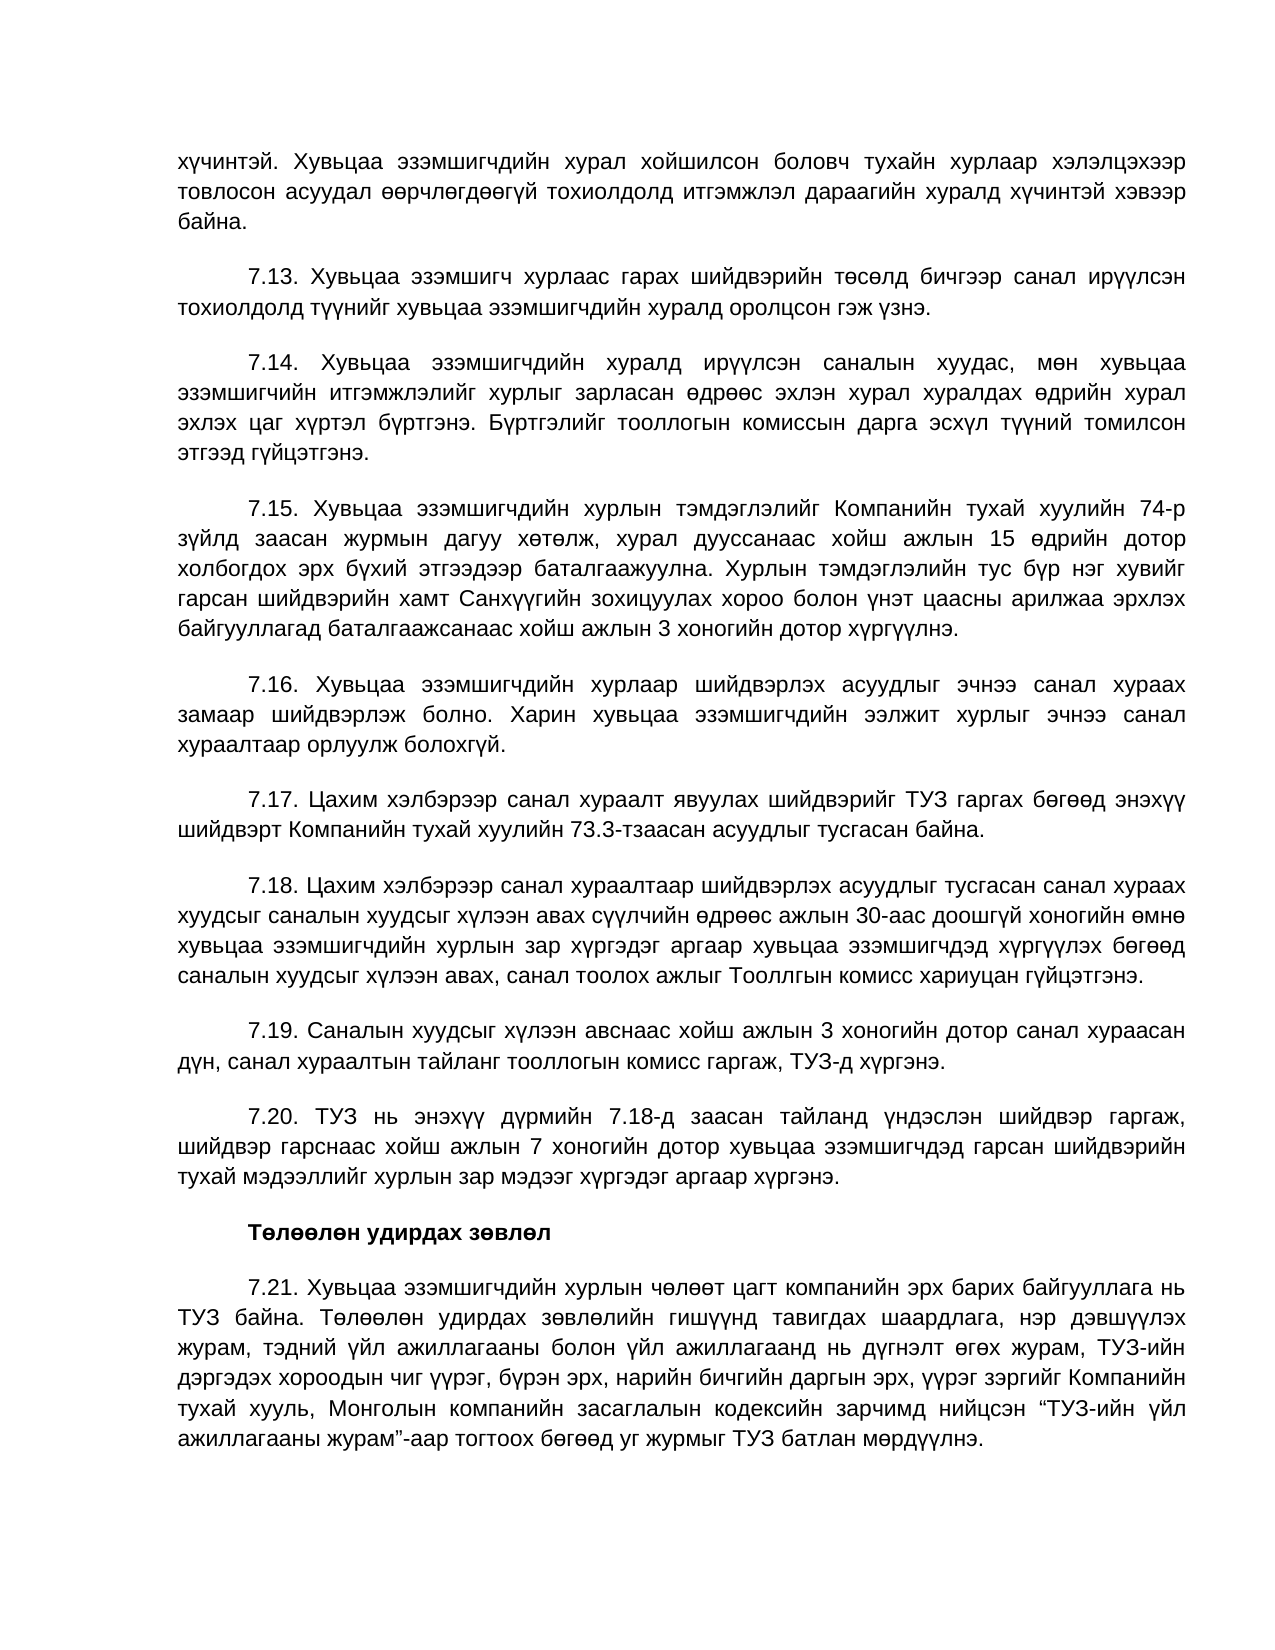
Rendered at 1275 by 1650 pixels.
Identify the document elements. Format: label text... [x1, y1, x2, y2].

text 7.18. Цахим хэлбэрээр санал хураалтаар шийдвэрлэх асуудлыг тусгасан санал хураах хуудсыг саналын хуудсыг хүлээн авах сүүлчийн өдрөөс ажлын 30-аас доошгүй хоногийн өмнө хувьцаа эзэмшигчдийн хурлын зар хүргэдэг аргаар хувьцаа эзэмшигчдэд хүргүүлэх бөгөөд саналын хуудсыг хүлээн авах, санал тоолох ажлыг Тооллгын комисс хариуцан гүйцэтгэнэ. [177, 872, 1186, 989]
text 7.17. Цахим хэлбэрээр санал хураалт явуулах шийдвэрийг ТУЗ гаргах бөгөөд энэхүү шийдвэрт Компанийн тухай хуулийн 73.3-тзаасан асуудлыг тусгасан байна. [177, 786, 1186, 843]
text Төлөөлөн удирдах зөвлөл [177, 1218, 1186, 1245]
text 7.19. Саналын хуудсыг хүлээн авснаас хойш ажлын 3 хоногийн дотор санал хураасан дүн, санал хураалтын тайланг тооллогын комисс гаргаж, ТУЗ-д хүргэнэ. [177, 1017, 1186, 1074]
text 7.14. Хувьцаа эзэмшигчдийн хуралд ирүүлсэн саналын хуудас, мөн хувьцаа эзэмшигчийн итгэмжлэлийг хурлыг зарласан өдрөөс эхлэн хурал хуралдах өдрийн хурал эхлэх цаг хүртэл бүртгэнэ. Бүртгэлийг тооллогын комиссын дарга эсхүл түүний томилсон этгээд гүйцэтгэнэ. [177, 349, 1186, 466]
text 7.21. Хувьцаа эзэмшигчдийн хурлын чөлөөт цагт компанийн эрх барих байгууллага нь ТУЗ байна. Төлөөлөн удирдах зөвлөлийн гишүүнд тавигдах шаардлага, нэр дэвшүүлэх журам, тэдний үйл ажиллагааны болон үйл ажиллагаанд нь дүгнэлт өгөх журам, ТУЗ-ийн дэргэдэх хороодын чиг үүрэг, бүрэн эрх, нарийн бичгийн даргын эрх, үүрэг зэргийг Компанийн тухай хууль, Монголын компанийн засаглалын кодексийн зарчимд нийцсэн “ТУЗ-ийн үйл ажиллагааны журам”-аар тогтоох бөгөөд уг журмыг ТУЗ батлан мөрдүүлнэ. [177, 1274, 1186, 1451]
text 7.20. ТУЗ нь энэхүү дүрмийн 7.18-д заасан тайланд үндэслэн шийдвэр гаргаж, шийдвэр гарснаас хойш ажлын 7 хоногийн дотор хувьцаа эзэмшигчдэд гарсан шийдвэрийн тухай мэдээллийг хурлын зар мэдээг хүргэдэг аргаар хүргэнэ. [177, 1103, 1186, 1190]
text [177, 148, 1186, 234]
text 7.13. Хувьцаа эзэмшигч хурлаас гарах шийдвэрийн төсөлд бичгээр санал ирүүлсэн тохиолдолд түүнийг хувьцаа эзэмшигчдийн хуралд оролцсон гэж үзнэ. [177, 263, 1186, 320]
text 7.15. Хувьцаа эзэмшигчдийн хурлын тэмдэглэлийг Компанийн тухай хуулийн 74-р зүйлд заасан журмын дагуу хөтөлж, хурал дууссанаас хойш ажлын 15 өдрийн дотор холбогдох эрх бүхий этгээдээр баталгаажуулна. Хурлын тэмдэглэлийн тус бүр нэг хувийг гарсан шийдвэрийн хамт Санхүүгийн зохицуулах хороо болон үнэт цаасны арилжаа эрхлэх байгууллагад баталгаажсанаас хойш ажлын 3 хоногийн дотор хүргүүлнэ. [177, 494, 1186, 642]
text 7.16. Хувьцаа эзэмшигчдийн хурлаар шийдвэрлэх асуудлыг эчнээ санал хураах замаар шийдвэрлэж болно. Харин хувьцаа эзэмшигчдийн ээлжит хурлыг эчнээ санал хураалтаар орлуулж болохгүй. [177, 671, 1186, 757]
